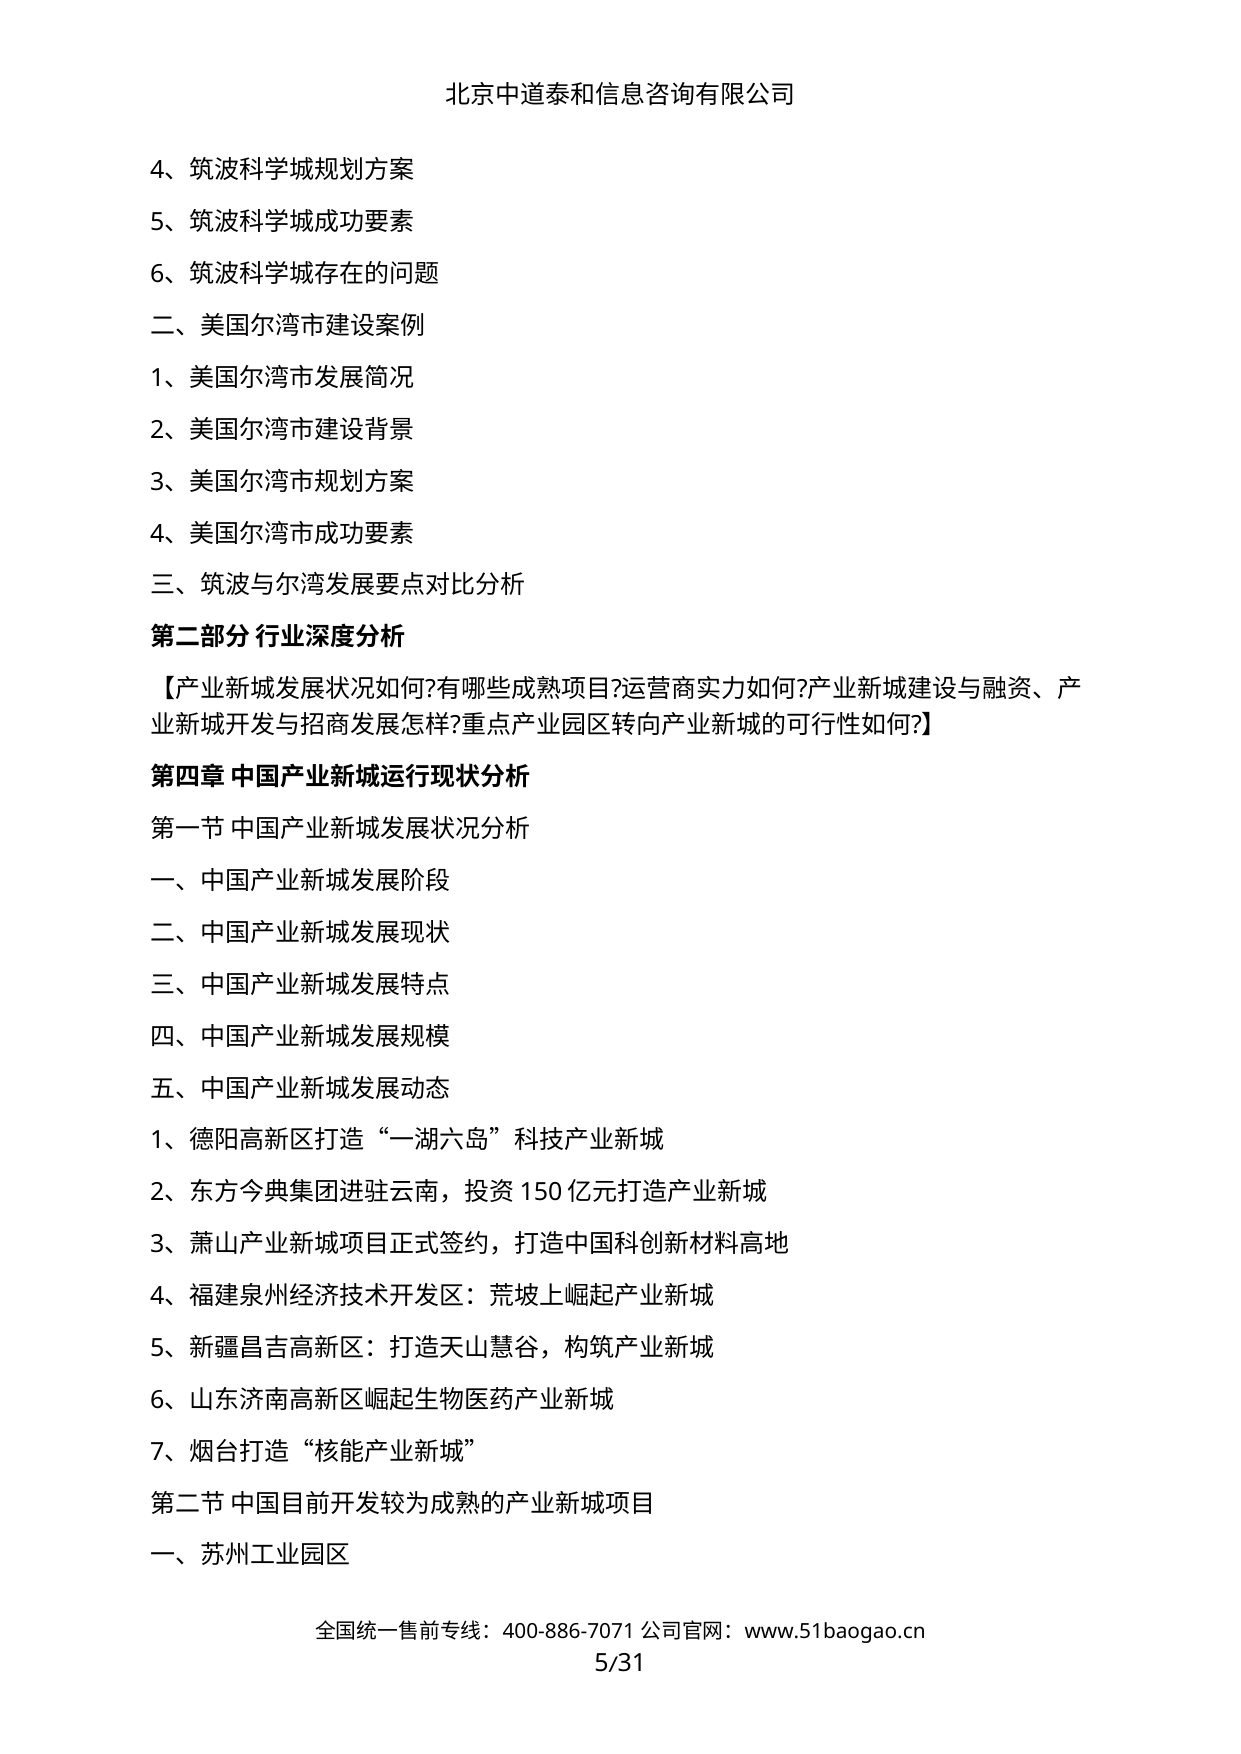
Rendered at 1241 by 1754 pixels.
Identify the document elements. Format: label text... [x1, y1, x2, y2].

text 三、中国产业新城发展特点 [150, 964, 1090, 1001]
text 4、筑波科学城规划方案 [150, 150, 1090, 186]
text 6、筑波科学城存在的问题 [150, 254, 1090, 290]
text 第二部分 行业深度分析 [150, 617, 1090, 653]
text 【产业新城发展状况如何?有哪些成熟项目?运营商实力如何?产业新城建设与融资、产业新城开发与招商发展怎样?重点产业园区转向产业新城的可行性如何?】 [150, 669, 1090, 741]
text 二、美国尔湾市建设案例 [150, 306, 1090, 342]
text 6、山东济南高新区崛起生物医药产业新城 [150, 1379, 1090, 1416]
text 四、中国产业新城发展规模 [150, 1016, 1090, 1052]
text 2、东方今典集团进驻云南，投资150亿元打造产业新城 [150, 1172, 1090, 1208]
text 1、德阳高新区打造“一湖六岛”科技产业新城 [150, 1120, 1090, 1156]
text 五、中国产业新城发展动态 [150, 1068, 1090, 1104]
text 三、筑波与尔湾发展要点对比分析 [150, 565, 1090, 601]
text 一、苏州工业园区 [150, 1535, 1090, 1571]
text 第二节 中国目前开发较为成熟的产业新城项目 [150, 1483, 1090, 1519]
text 4、美国尔湾市成功要素 [150, 513, 1090, 549]
text 第一节 中国产业新城发展状况分析 [150, 809, 1090, 845]
text 5、新疆昌吉高新区：打造天山慧谷，构筑产业新城 [150, 1327, 1090, 1364]
text 一、中国产业新城发展阶段 [150, 861, 1090, 897]
text 二、中国产业新城发展现状 [150, 912, 1090, 949]
text 3、萧山产业新城项目正式签约，打造中国科创新材料高地 [150, 1224, 1090, 1260]
text 5、筑波科学城成功要素 [150, 202, 1090, 238]
text 2、美国尔湾市建设背景 [150, 409, 1090, 446]
text 7、烟台打造“核能产业新城” [150, 1431, 1090, 1467]
text 1、美国尔湾市发展简况 [150, 357, 1090, 394]
text 3、美国尔湾市规划方案 [150, 461, 1090, 497]
text 第四章 中国产业新城运行现状分析 [150, 757, 1090, 793]
text 4、福建泉州经济技术开发区：荒坡上崛起产业新城 [150, 1276, 1090, 1312]
